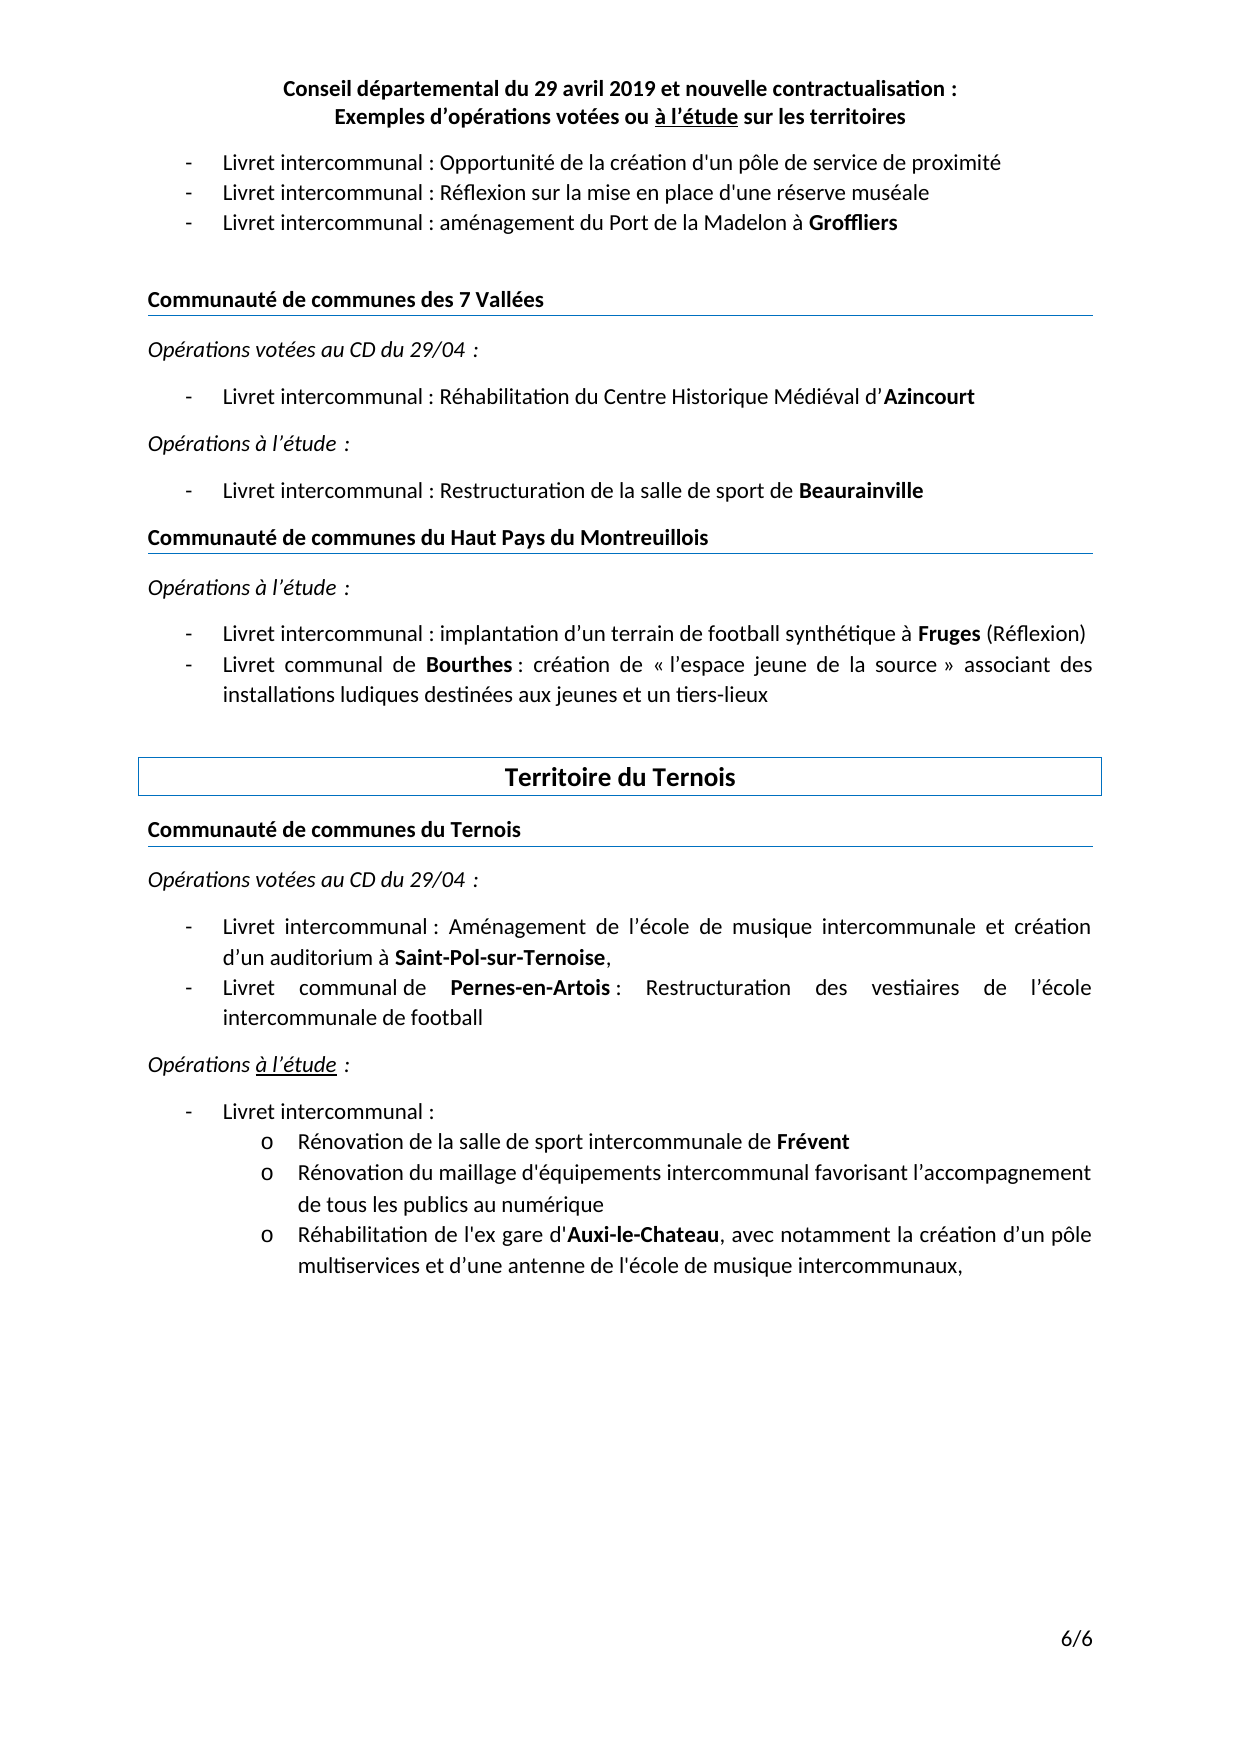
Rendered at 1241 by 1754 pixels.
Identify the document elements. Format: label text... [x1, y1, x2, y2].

list Rénovation du maillage d'équipements intercommunal favorisant l’accompagnement de tous les publics au numérique [260, 1158, 1093, 1218]
list Livret intercommunal : [185, 1097, 1093, 1125]
list Livret intercommunal : aménagement du Port de la Madelon à Groffliers [185, 208, 1093, 236]
list Livret intercommunal : Restructuration de la salle de sport de Beaurainville [185, 476, 1093, 504]
list Livret communal de Bourthes : création de « l’espace jeune de la source » associant des installations ludiques destinées aux jeunes et un tiers-lieux [185, 650, 1093, 708]
text Opérations à l’étude : [148, 573, 1093, 601]
list Livret intercommunal : Réhabilitation du Centre Historique Médiéval d’Azincourt [185, 382, 1093, 410]
text Opérations à l’étude : [148, 429, 1093, 457]
text Communauté de communes du Haut Pays du Montreuillois [148, 523, 1093, 553]
text Communauté de communes du Ternois [148, 816, 1093, 846]
list Réhabilitation de l'ex gare d'Auxi-le-Chateau, avec notamment la création d’un pôle multiservices et d’une antenne de l'école de musique intercommunaux, [260, 1220, 1093, 1279]
text Communauté de communes des 7 Vallées [148, 285, 1093, 315]
list Livret intercommunal : Opportunité de la création d'un pôle de service de proximité [185, 148, 1093, 176]
text Opérations votées au CD du 29/04 : [148, 866, 1093, 893]
text Opérations votées au CD du 29/04 : [148, 335, 1093, 363]
list Livret communal de Pernes-en-Artois : Restructuration des vestiaires de l’école intercommunale de football [185, 973, 1093, 1031]
text Territoire du Ternois [139, 758, 1101, 795]
list Livret intercommunal : implantation d’un terrain de football synthétique à Fruges (Réflexion) [185, 619, 1093, 647]
text Opérations à l’étude : [148, 1050, 1093, 1078]
list Rénovation de la salle de sport intercommunale de Frévent [260, 1127, 1093, 1156]
list Livret intercommunal : Réflexion sur la mise en place d'une réserve muséale [185, 178, 1093, 206]
list Livret intercommunal : Aménagement de l’école de musique intercommunale et création d’un auditorium à Saint-Pol-sur-Ternoise, [185, 912, 1093, 971]
